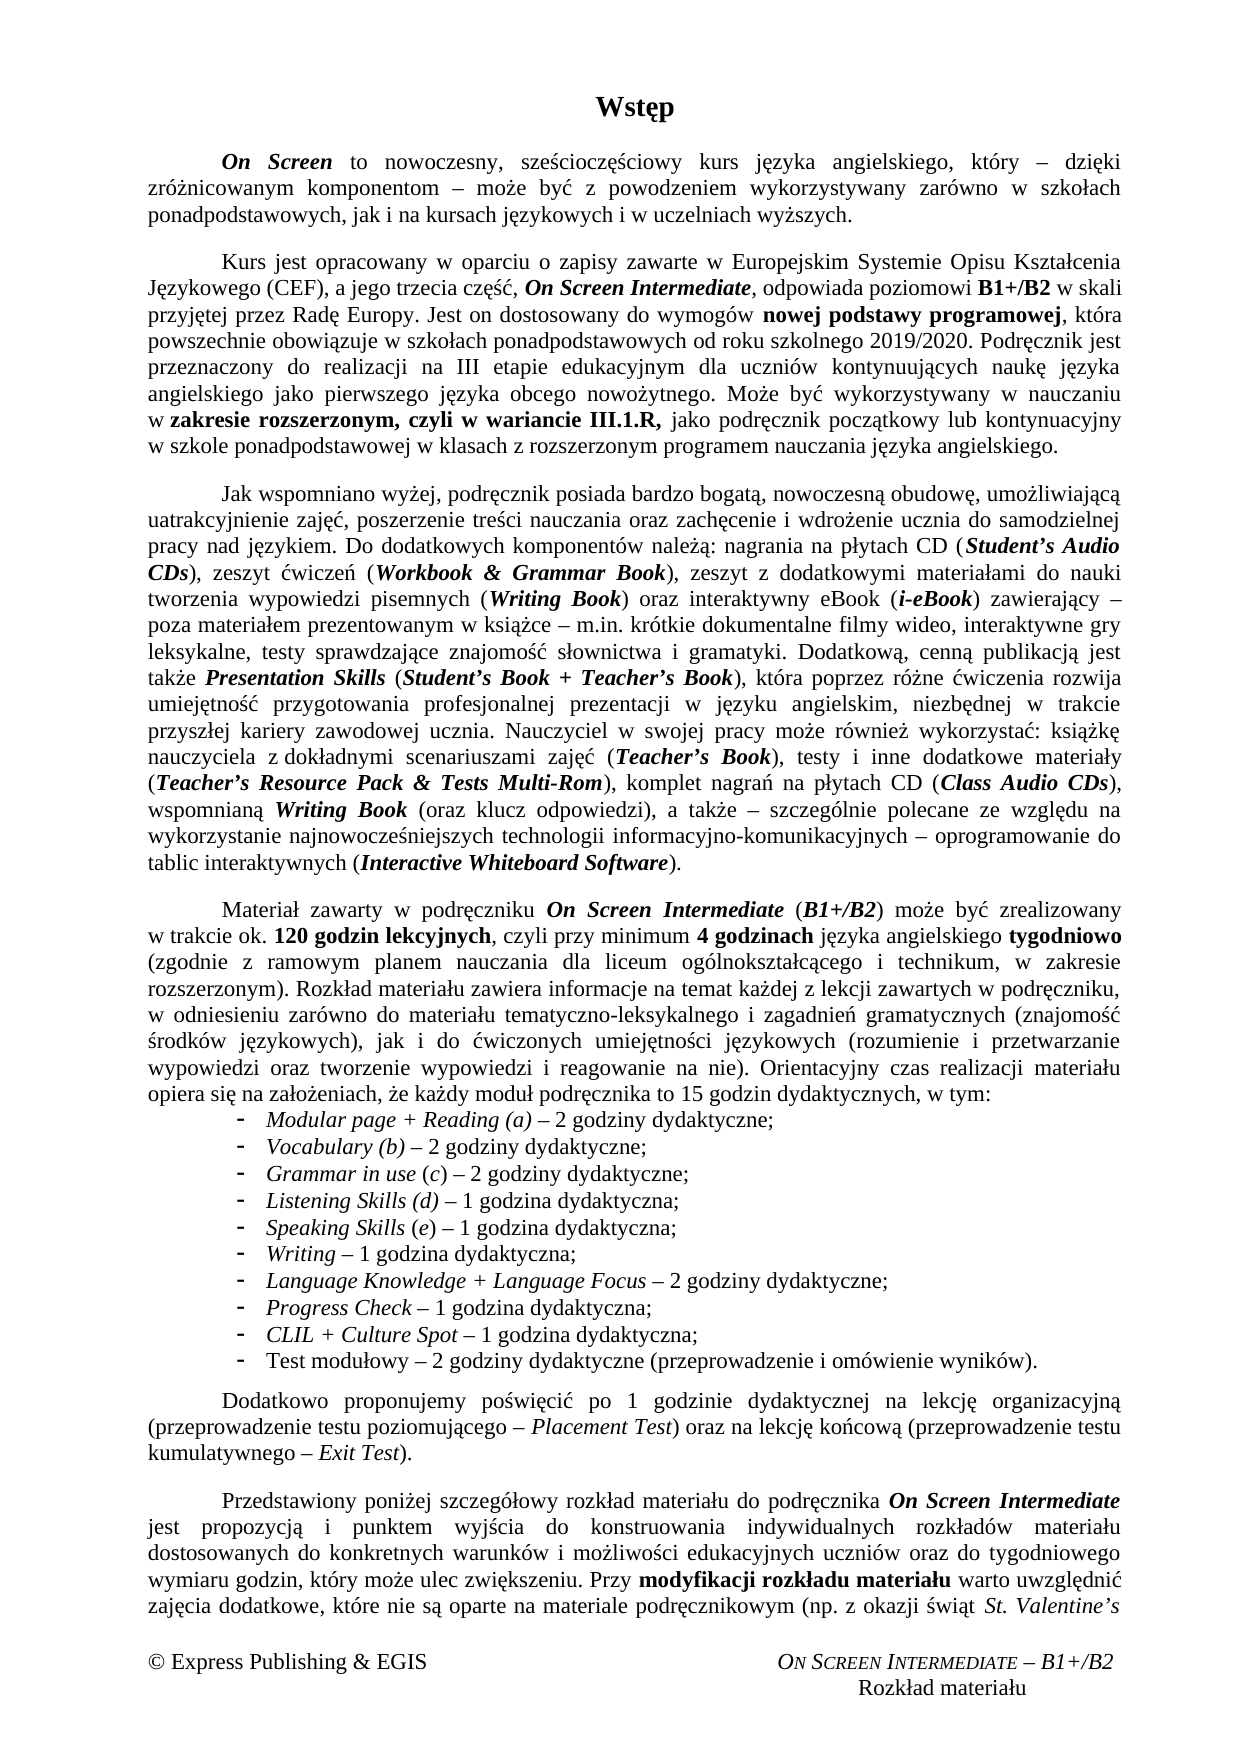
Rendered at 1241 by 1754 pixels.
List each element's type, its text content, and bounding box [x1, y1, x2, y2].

list Modular page + Reading (a) – 2 godziny dydaktyczne; [236, 1107, 1122, 1133]
text On Screen to nowoczesny, sześcioczęściowy kurs języka angielskiego, który – dzięki zróżnicowanym komponentom – może być z powodzeniem wykorzystywany zarówno w szkołach ponadpodstawowych, jak i na kursach językowych i w uczelniach wyższych. [148, 148, 1122, 227]
text Wstęp [148, 89, 1122, 122]
list Vocabulary (b) – 2 godziny dydaktyczne; [236, 1133, 1122, 1160]
list Progress Check – 1 godzina dydaktyczna; [236, 1294, 1122, 1321]
text Jak wspomniano wyżej, podręcznik posiada bardzo bogatą, nowoczesną obudowę, umożliwiającą uatrakcyjnienie zajęć, poszerzenie treści nauczania oraz zachęcenie i wdrożenie ucznia do samodzielnej pracy nad językiem. Do dodatkowych komponentów należą: nagrania na płytach CD (Student’s Audio CDs), zeszyt ćwiczeń (Workbook & Grammar Book), zeszyt z dodatkowymi materiałami do nauki tworzenia wypowiedzi pisemnych (Writing Book) oraz interaktywny eBook (i-eBook) zawierający – poza materiałem prezentowanym w książce – m.in. krótkie dokumentalne filmy wideo, interaktywne gry leksykalne, testy sprawdzające znajomość słownictwa i gramatyki. Dodatkową, cenną publikacją jest także Presentation Skills (Student’s Book + Teacher’s Book), która poprzez różne ćwiczenia rozwija umiejętność przygotowania profesjonalnej prezentacji w języku angielskim, niezbędnej w trakcie przyszłej kariery zawodowej ucznia. Nauczyciel w swojej pracy może również wykorzystać: książkę nauczyciela z dokładnymi scenariuszami zajęć (Teacher’s Book), testy i inne dodatkowe materiały (Teacher’s Resource Pack & Tests Multi-Rom), komplet nagrań na płytach CD (Class Audio CDs), wspomnianą Writing Book (oraz klucz odpowiedzi), a także – szczególnie polecane ze względu na wykorzystanie najnowocześniejszych technologii informacyjno-komunikacyjnych – oprogramowanie do tablic interaktywnych (Interactive Whiteboard Software). [148, 479, 1122, 875]
list Language Knowledge + Language Focus – 2 godziny dydaktyczne; [236, 1267, 1122, 1294]
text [148, 1487, 1122, 1618]
text Materiał zawarty w podręczniku On Screen Intermediate (B1+/B2) może być zrealizowany w trakcie ok. 120 godzin lekcyjnych, czyli przy minimum 4 godzinach języka angielskiego tygodniowo (zgodnie z ramowym planem nauczania dla liceum ogólnokształcącego i technikum, w zakresie rozszerzonym). Rozkład materiału zawiera informacje na temat każdej z lekcji zawartych w podręczniku, w odniesieniu zarówno do materiału tematyczno-leksykalnego i zagadnień gramatycznych (znajomość środków językowych), jak i do ćwiczonych umiejętności językowych (rozumienie i przetwarzanie wypowiedzi oraz tworzenie wypowiedzi i reagowanie na nie). Orientacyjny czas realizacji materiału opiera się na założeniach, że każdy moduł podręcznika to 15 godzin dydaktycznych, w tym: [148, 896, 1122, 1107]
list Test modułowy – 2 godziny dydaktyczne (przeprowadzenie i omówienie wyników). [236, 1347, 1122, 1374]
list Speaking Skills (e) – 1 godzina dydaktyczna; [236, 1214, 1122, 1240]
list Grammar in use (c) – 2 godziny dydaktyczne; [236, 1160, 1122, 1187]
text Kurs jest opracowany w oparciu o zapisy zawarte w Europejskim Systemie Opisu Kształcenia Językowego (CEF), a jego trzecia część, On Screen Intermediate, odpowiada poziomowi B1+/B2 w skali przyjętej przez Radę Europy. Jest on dostosowany do wymogów nowej podstawy programowej, która powszechnie obowiązuje w szkołach ponadpodstawowych od roku szkolnego 2019/2020. Podręcznik jest przeznaczony do realizacji na III etapie edukacyjnym dla uczniów kontynuujących naukę języka angielskiego jako pierwszego języka obcego nowożytnego. Może być wykorzystywany w nauczaniu w zakresie rozszerzonym, czyli w wariancie III.1.R, jako podręcznik początkowy lub kontynuacyjny w szkole ponadpodstawowej w klasach z rozszerzonym programem nauczania języka angielskiego. [148, 248, 1122, 459]
list CLIL + Culture Spot – 1 godzina dydaktyczna; [236, 1321, 1122, 1347]
list Writing – 1 godzina dydaktyczna; [236, 1240, 1122, 1267]
text Dodatkowo proponujemy poświęcić po 1 godzinie dydaktycznej na lekcję organizacyjną (przeprowadzenie testu poziomującego – Placement Test) oraz na lekcję końcową (przeprowadzenie testu kumulatywnego – Exit Test). [148, 1387, 1122, 1466]
list Listening Skills (d) – 1 godzina dydaktyczna; [236, 1187, 1122, 1214]
